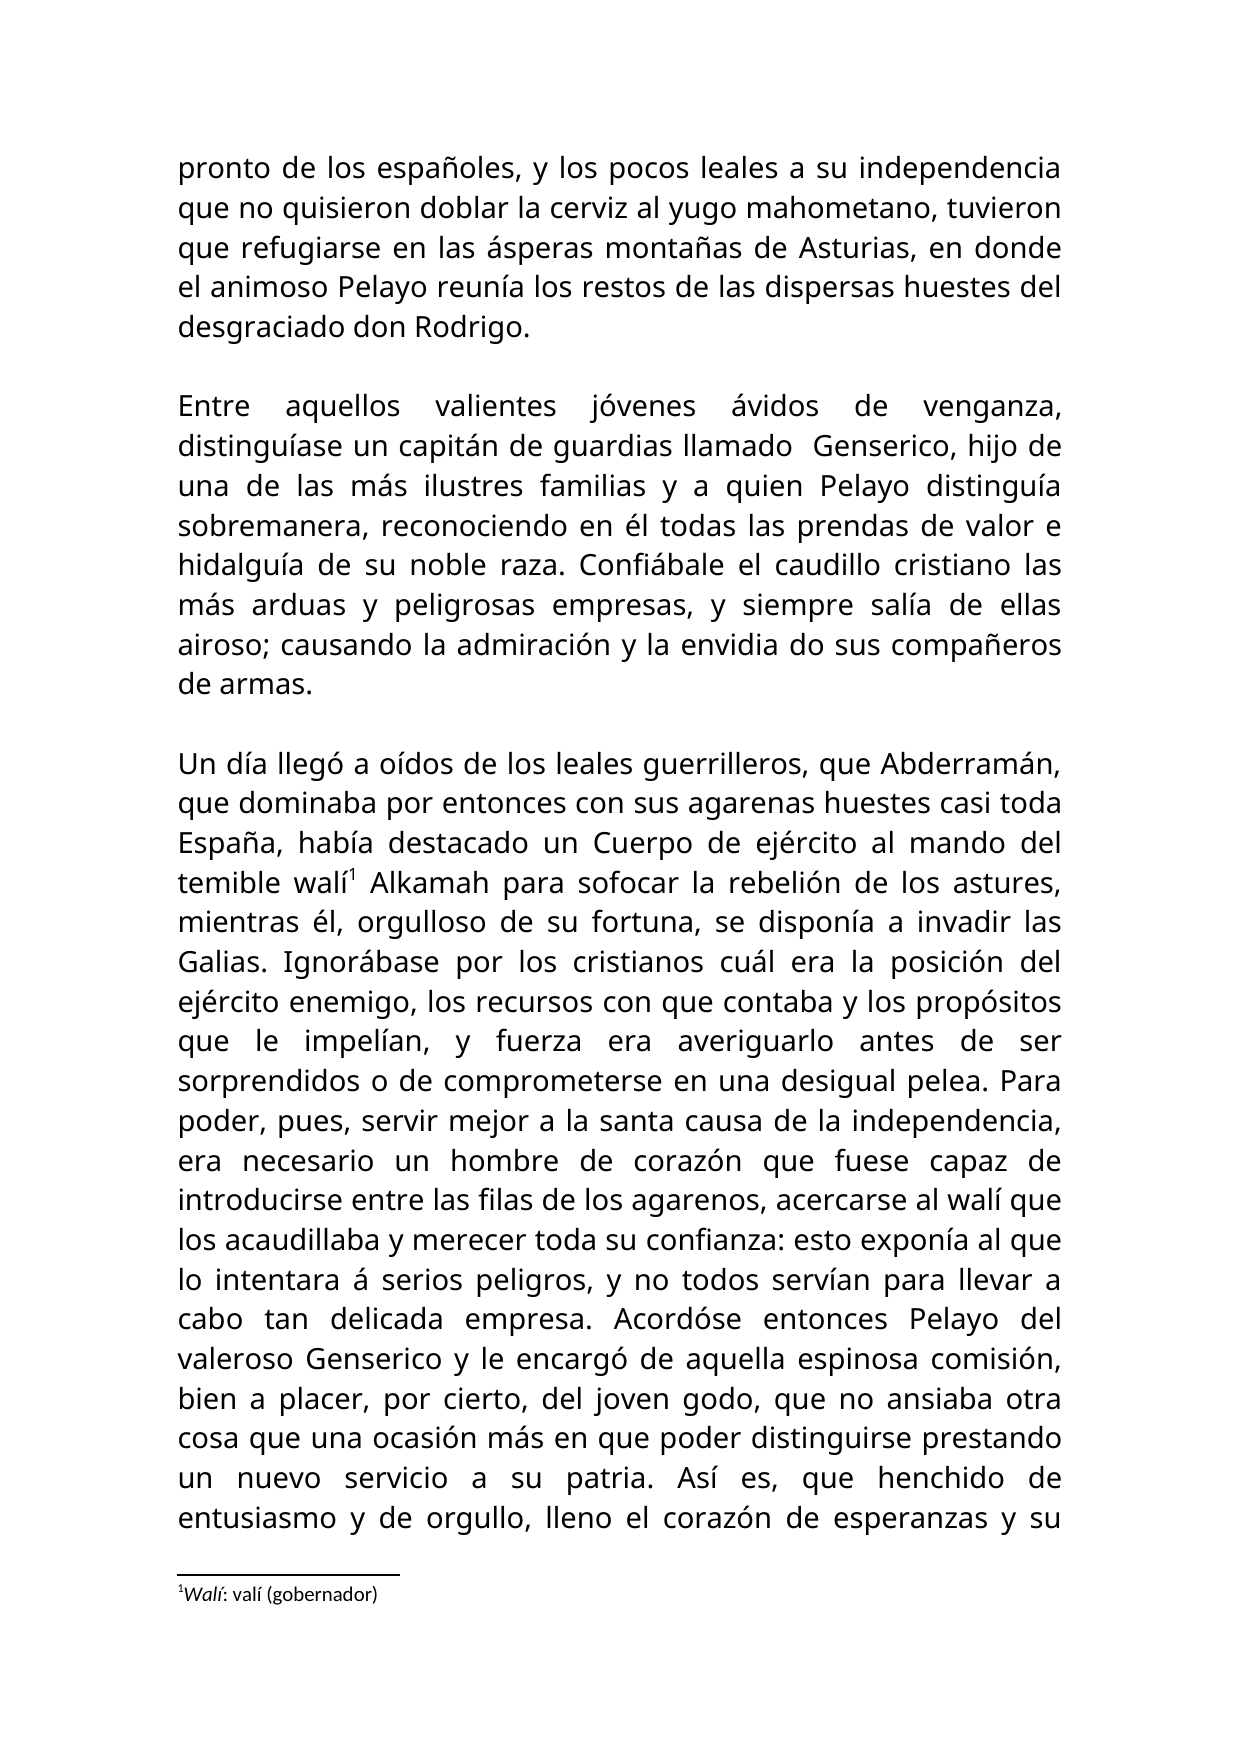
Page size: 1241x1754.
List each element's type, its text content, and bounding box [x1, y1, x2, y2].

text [177, 148, 1063, 346]
text Entre aquellos valientes jóvenes ávidos de venganza, distinguíase un capitán de guardias llamado Genserico, hijo de una de las más ilustres familias y a quien Pelayo distinguía sobremanera, reconociendo en él todas las prendas de valor e hidalguía de su noble raza. Confiábale el caudillo cristiano las más arduas y peligrosas empresas, y siempre salía de ellas airoso; causando la admiración y la envidia do sus compañeros de armas. [177, 386, 1063, 703]
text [177, 743, 1063, 1537]
